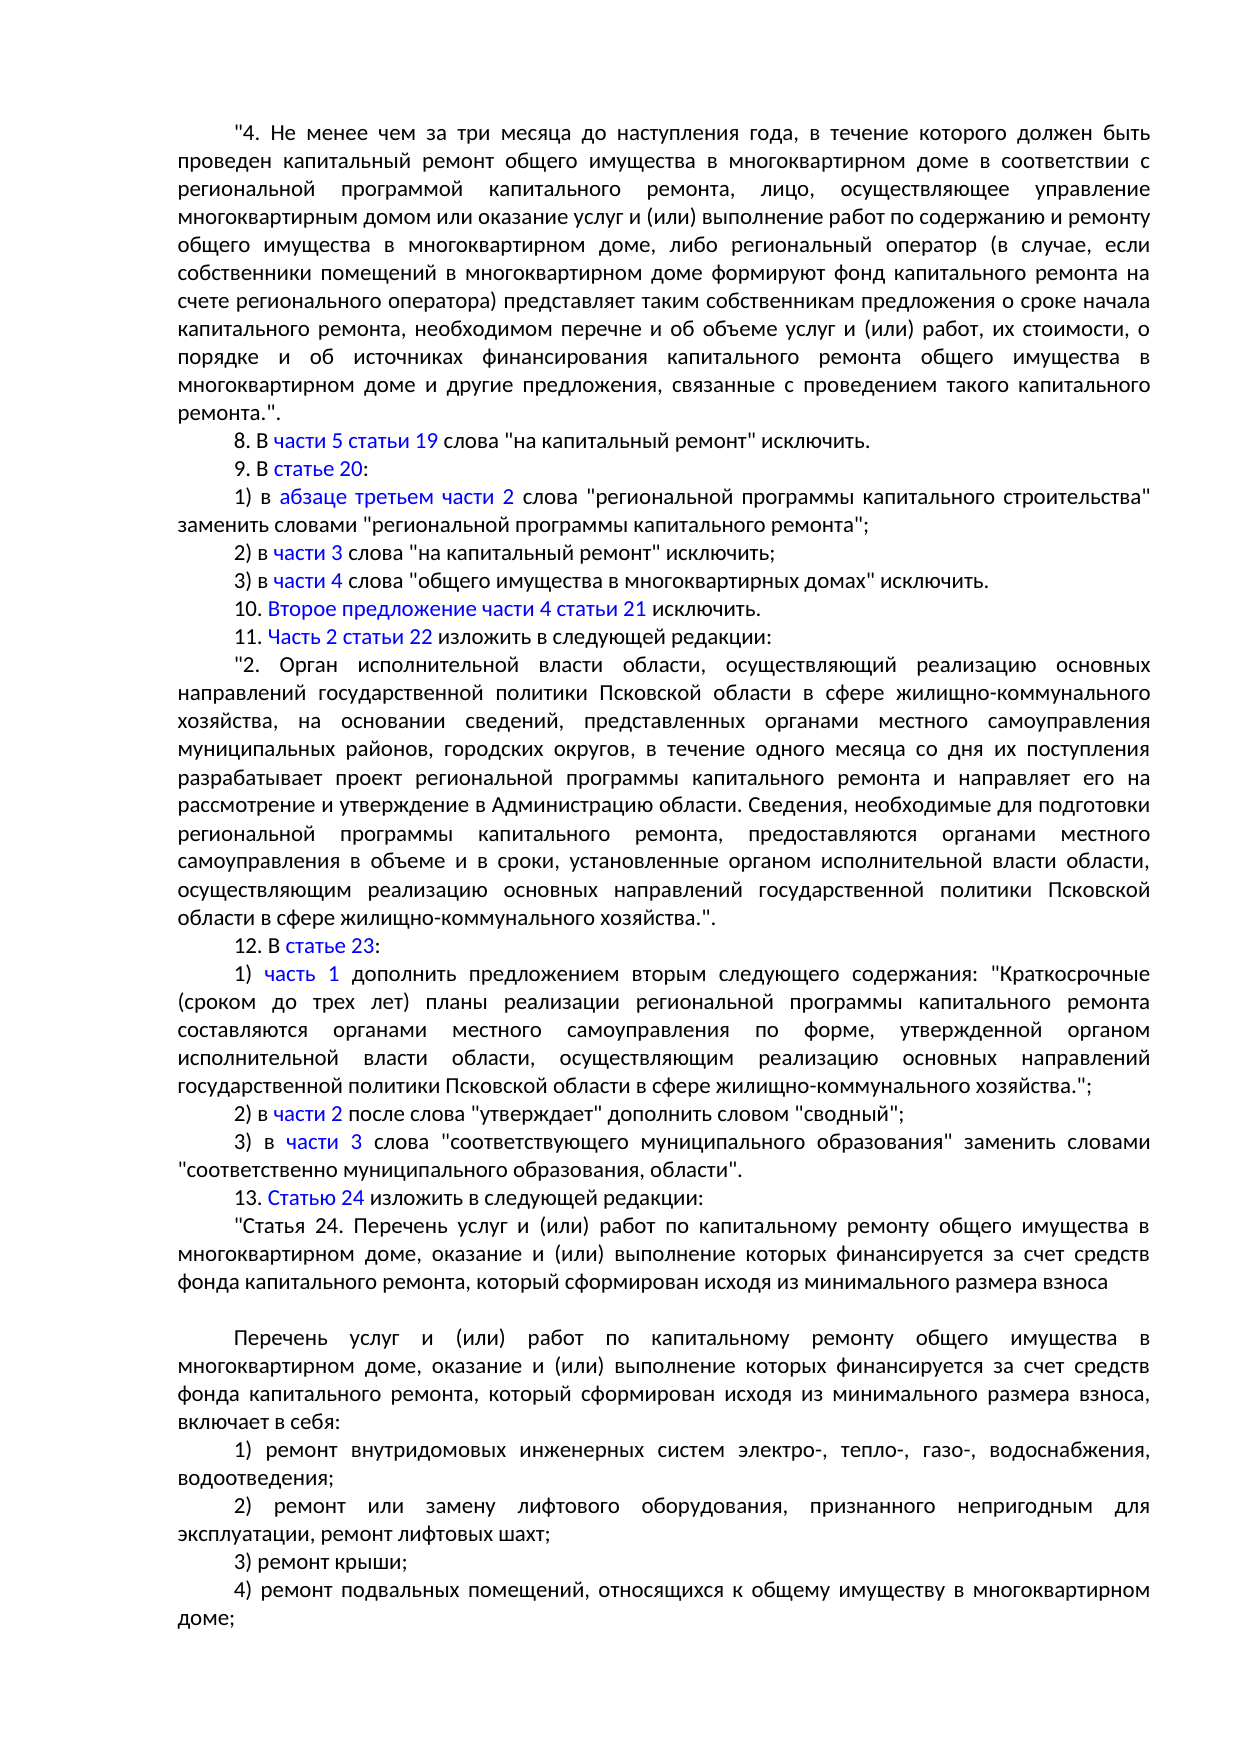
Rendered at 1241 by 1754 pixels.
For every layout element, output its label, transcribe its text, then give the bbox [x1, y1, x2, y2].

text 12. В статье 23: [177, 931, 1152, 959]
text 2) ремонт или замену лифтового оборудования, признанного непригодным для эксплуатации, ремонт лифтовых шахт; [177, 1491, 1152, 1547]
text 4) ремонт подвальных помещений, относящихся к общему имуществу в многоквартирном доме; [177, 1575, 1152, 1631]
text 2) в части 3 слова "на капитальный ремонт" исключить; [177, 538, 1152, 566]
text 9. В статье 20: [177, 454, 1152, 482]
text "2. Орган исполнительной власти области, осуществляющий реализацию основных направлений государственной политики Псковской области в сфере жилищно-коммунального хозяйства, на основании сведений, представленных органами местного самоуправления муниципальных районов, городских округов, в течение одного месяца со дня их поступления разрабатывает проект региональной программы капитального ремонта и направляет его на рассмотрение и утверждение в Администрацию области. Сведения, необходимые для подготовки региональной программы капитального ремонта, предоставляются органами местного самоуправления в объеме и в сроки, установленные органом исполнительной власти области, осуществляющим реализацию основных направлений государственной политики Псковской области в сфере жилищно-коммунального хозяйства.". [177, 651, 1152, 931]
text 1) в абзаце третьем части 2 слова "региональной программы капитального строительства" заменить словами "региональной программы капитального ремонта"; [177, 482, 1152, 538]
text 2) в части 2 после слова "утверждает" дополнить словом "сводный"; [177, 1099, 1152, 1127]
text "4. Не менее чем за три месяца до наступления года, в течение которого должен быть проведен капитальный ремонт общего имущества в многоквартирном доме в соответствии с региональной программой капитального ремонта, лицо, осуществляющее управление многоквартирным домом или оказание услуг и (или) выполнение работ по содержанию и ремонту общего имущества в многоквартирном доме, либо региональный оператор (в случае, если собственники помещений в многоквартирном доме формируют фонд капитального ремонта на счете регионального оператора) представляет таким собственникам предложения о сроке начала капитального ремонта, необходимом перечне и об объеме услуг и (или) работ, их стоимости, о порядке и об источниках финансирования капитального ремонта общего имущества в многоквартирном доме и другие предложения, связанные с проведением такого капитального ремонта.". [177, 118, 1152, 426]
text 1) часть 1 дополнить предложением вторым следующего содержания: "Краткосрочные (сроком до трех лет) планы реализации региональной программы капитального ремонта составляются органами местного самоуправления по форме, утвержденной органом исполнительной власти области, осуществляющим реализацию основных направлений государственной политики Псковской области в сфере жилищно-коммунального хозяйства."; [177, 959, 1152, 1099]
text 1) ремонт внутридомовых инженерных систем электро-, тепло-, газо-, водоснабжения, водоотведения; [177, 1435, 1152, 1491]
text 3) в части 3 слова "соответствующего муниципального образования" заменить словами "соответственно муниципального образования, области". [177, 1127, 1152, 1183]
text 13. Статью 24 изложить в следующей редакции: [177, 1183, 1152, 1211]
text 3) в части 4 слова "общего имущества в многоквартирных домах" исключить. [177, 566, 1152, 594]
text "Статья 24. Перечень услуг и (или) работ по капитальному ремонту общего имущества в многоквартирном доме, оказание и (или) выполнение которых финансируется за счет средств фонда капитального ремонта, который сформирован исходя из минимального размера взноса [177, 1211, 1152, 1295]
text Перечень услуг и (или) работ по капитальному ремонту общего имущества в многоквартирном доме, оказание и (или) выполнение которых финансируется за счет средств фонда капитального ремонта, который сформирован исходя из минимального размера взноса, включает в себя: [177, 1323, 1152, 1435]
text 3) ремонт крыши; [177, 1547, 1152, 1575]
text 11. Часть 2 статьи 22 изложить в следующей редакции: [177, 622, 1152, 651]
text 10. Второе предложение части 4 статьи 21 исключить. [177, 594, 1152, 622]
text 8. В части 5 статьи 19 слова "на капитальный ремонт" исключить. [177, 426, 1152, 454]
